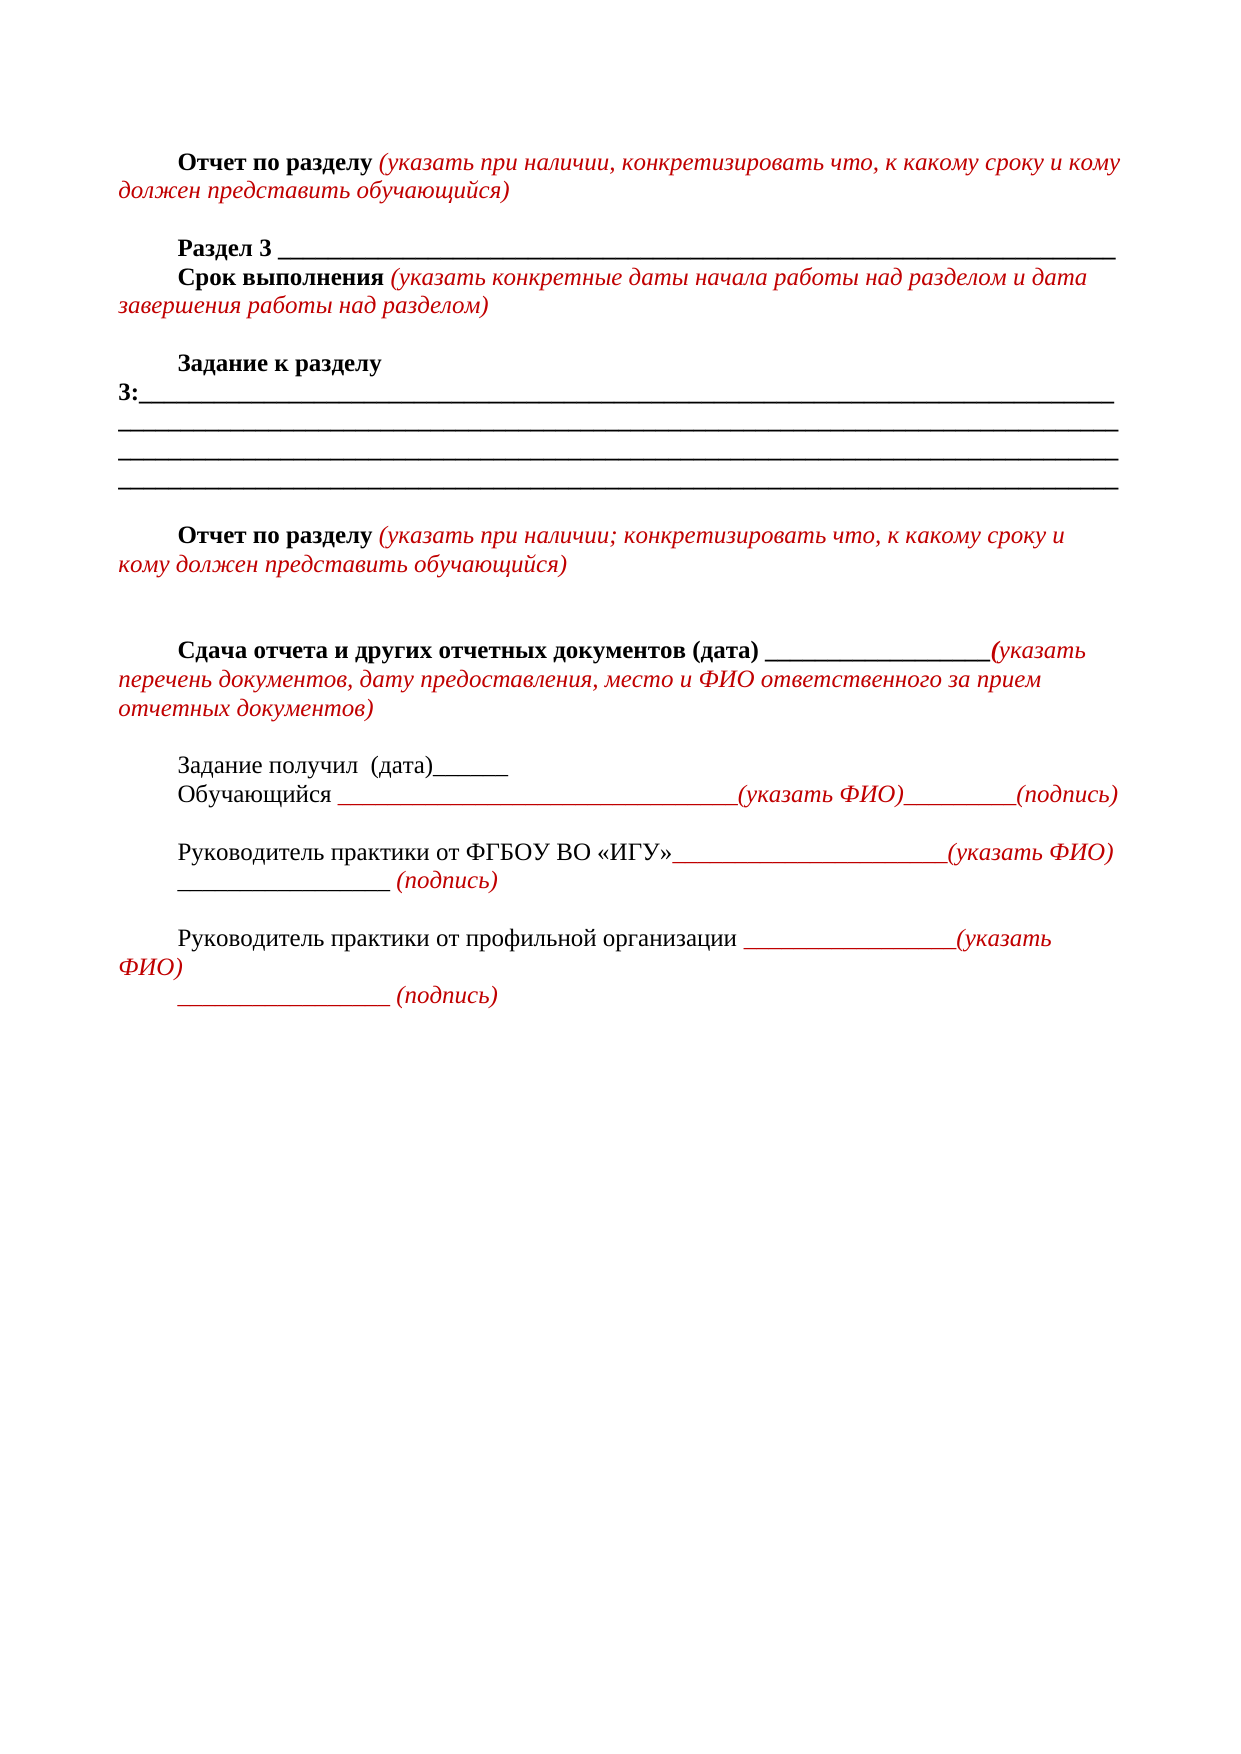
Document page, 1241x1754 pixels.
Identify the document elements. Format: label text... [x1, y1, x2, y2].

text Отчет по разделу (указать при наличии, конкретизировать что, к какому сроку и кому должен представить обучающийся) [118, 147, 1122, 204]
text Отчет по разделу (указать при наличии; конкретизировать что, к какому сроку и кому должен представить обучающийся) [118, 521, 1122, 578]
text _________________ (подпись) [118, 866, 1122, 894]
text Сдача отчета и других отчетных документов (дата) __________________(указать перечень документов, дату предоставления, место и ФИО ответственного за прием отчетных документов) [118, 636, 1122, 722]
text Задание получил (дата)______ [118, 751, 1122, 779]
text Руководитель практики от профильной организации _________________(указать ФИО) [118, 923, 1122, 981]
text _________________ (подпись) [118, 981, 1122, 1009]
text Обучающийся ________________________________(указать ФИО)_________(подпись) [118, 779, 1122, 808]
text Раздел 3 ___________________________________________________________________ [118, 233, 1122, 262]
text Срок выполнения (указать конкретные даты начала работы над разделом и дата завершения работы над разделом) [118, 262, 1122, 319]
text Руководитель практики от ФГБОУ ВО «ИГУ»______________________(указать ФИО) [118, 837, 1122, 866]
text Задание к разделу 3:______________________________________________________________________________ [118, 348, 1122, 406]
